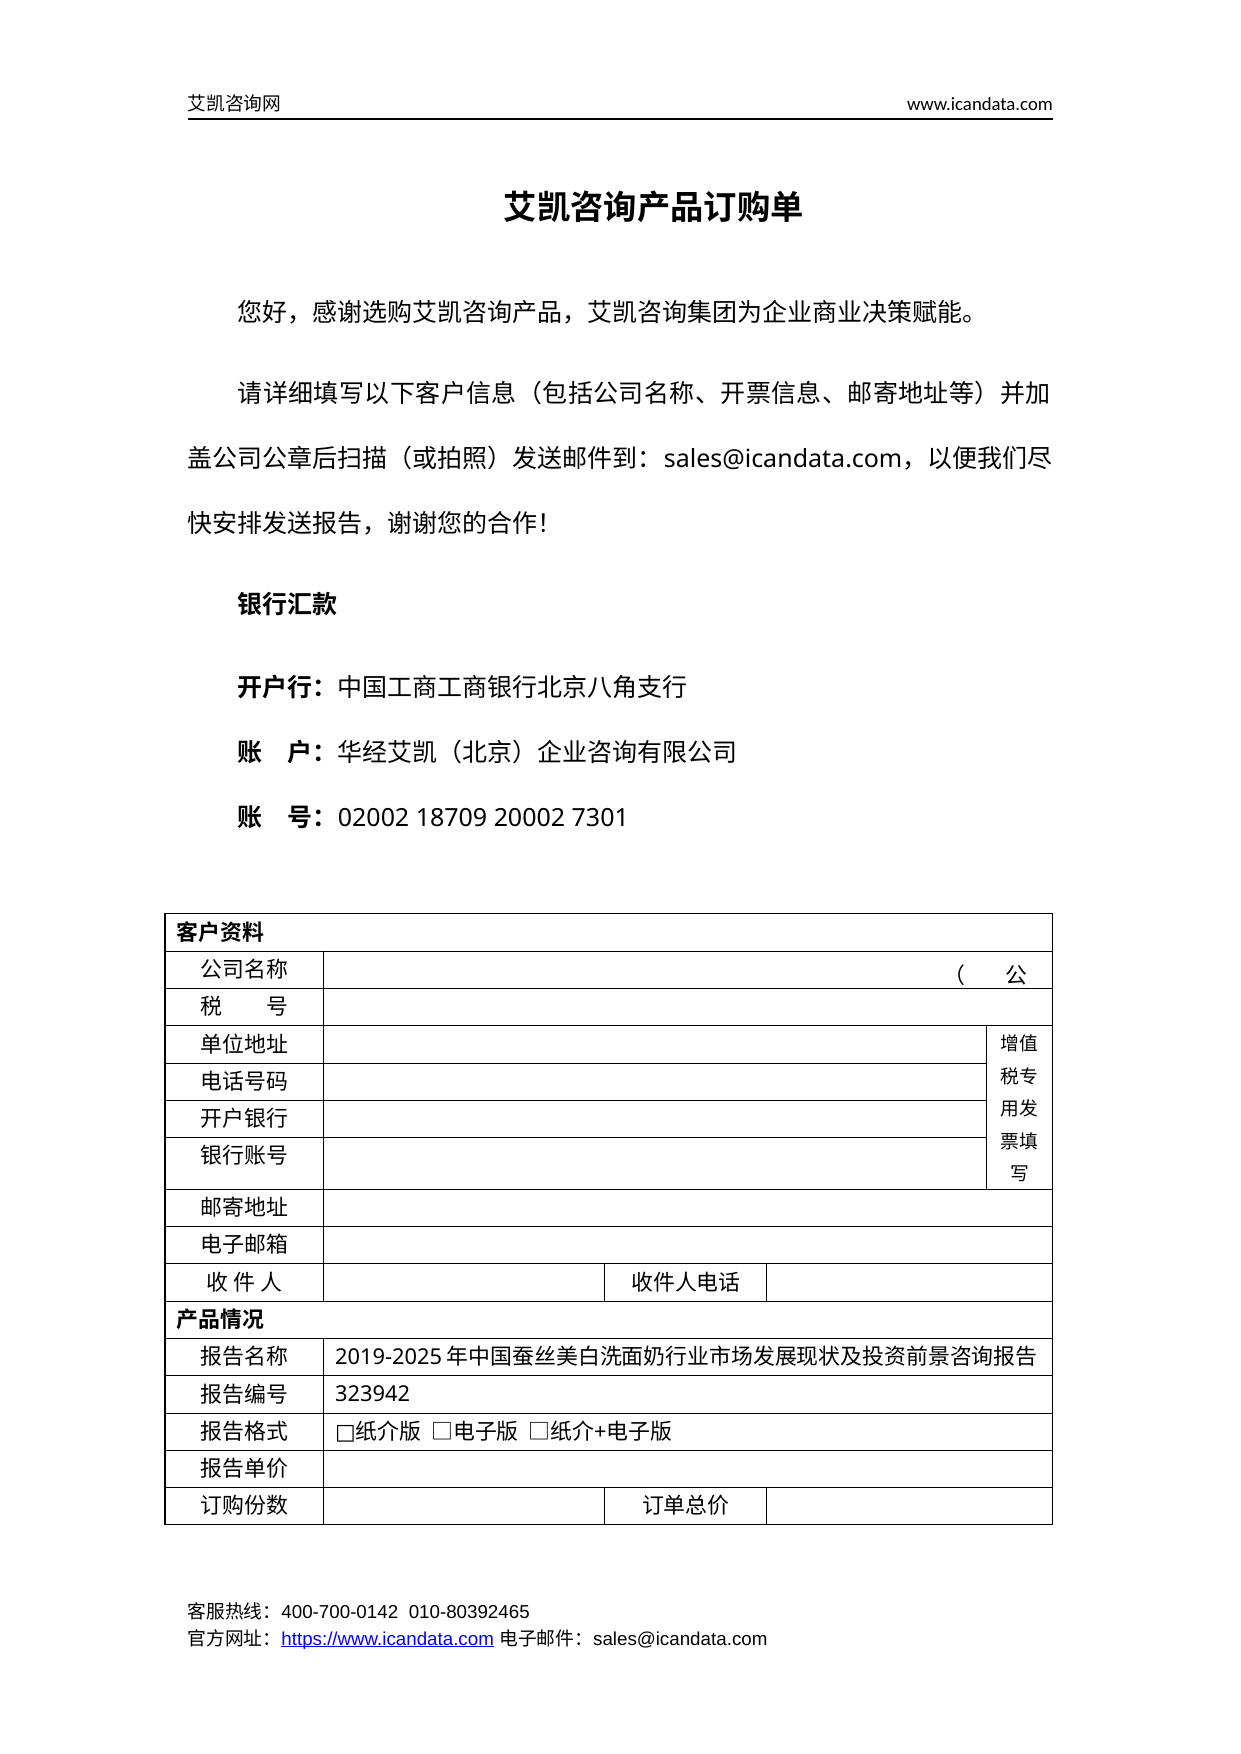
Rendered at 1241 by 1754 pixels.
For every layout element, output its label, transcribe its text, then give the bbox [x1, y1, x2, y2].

table_cell 323942 [324, 1376, 1052, 1412]
table_cell 订单总价 [605, 1488, 766, 1524]
table_header 客户资料 [166, 914, 1052, 951]
table_cell [324, 1101, 986, 1137]
table_cell [324, 989, 1052, 1025]
text 您好，感谢选购艾凯咨询产品，艾凯咨询集团为企业商业决策赋能。 [187, 278, 1053, 343]
text 账 号：02002 18709 20002 7301 [187, 783, 1053, 848]
table_cell [324, 1026, 986, 1062]
table_cell 单位地址 [166, 1026, 323, 1062]
table_cell [324, 1451, 1052, 1487]
table_cell [324, 1264, 604, 1301]
table_cell 电话号码 [166, 1064, 323, 1100]
table_cell 报告格式 [166, 1414, 323, 1450]
table_cell [324, 1227, 1052, 1263]
table_cell [767, 1264, 1052, 1301]
table_cell 邮寄地址 [166, 1190, 323, 1226]
table_cell [324, 1190, 1052, 1226]
table_cell 增值税专用发票填写 [987, 1026, 1052, 1189]
table_cell 报告编号 [166, 1376, 323, 1412]
table_cell 公司名称 [166, 952, 323, 988]
table_cell [324, 1488, 604, 1524]
table_cell 订购份数 [166, 1488, 323, 1524]
table_cell [324, 952, 1052, 988]
table_cell [324, 1138, 986, 1189]
table_cell 开户银行 [166, 1101, 323, 1137]
table_cell [767, 1488, 1052, 1524]
text 开户行：中国工商工商银行北京八角支行 [187, 653, 1053, 718]
text 请详细填写以下客户信息（包括公司名称、开票信息、邮寄地址等）并加盖公司公章后扫描（或拍照）发送邮件到：sales@icandata.com，以便我们尽快安排发送报告，谢谢您的合作！ [187, 359, 1053, 554]
table_cell □纸介版 □电子版 □纸介+电子版 [324, 1414, 1052, 1450]
text 艾凯咨询产品订购单 [187, 172, 1053, 237]
table_cell 电子邮箱 [166, 1227, 323, 1263]
table_cell 收件人电话 [605, 1264, 766, 1301]
table_cell 报告单价 [166, 1451, 323, 1487]
table_cell 2019-2025年中国蚕丝美白洗面奶行业市场发展现状及投资前景咨询报告 [324, 1339, 1052, 1375]
table_cell [324, 1064, 986, 1100]
table_cell 税 号 [166, 989, 323, 1025]
text 账 户：华经艾凯（北京）企业咨询有限公司 [187, 718, 1053, 783]
text 银行汇款 [187, 570, 1053, 635]
table_cell 银行账号 [166, 1138, 323, 1189]
table_cell 收 件 人 [166, 1264, 323, 1301]
table_cell 报告名称 [166, 1339, 323, 1375]
table_cell 产品情况 [166, 1302, 1052, 1338]
